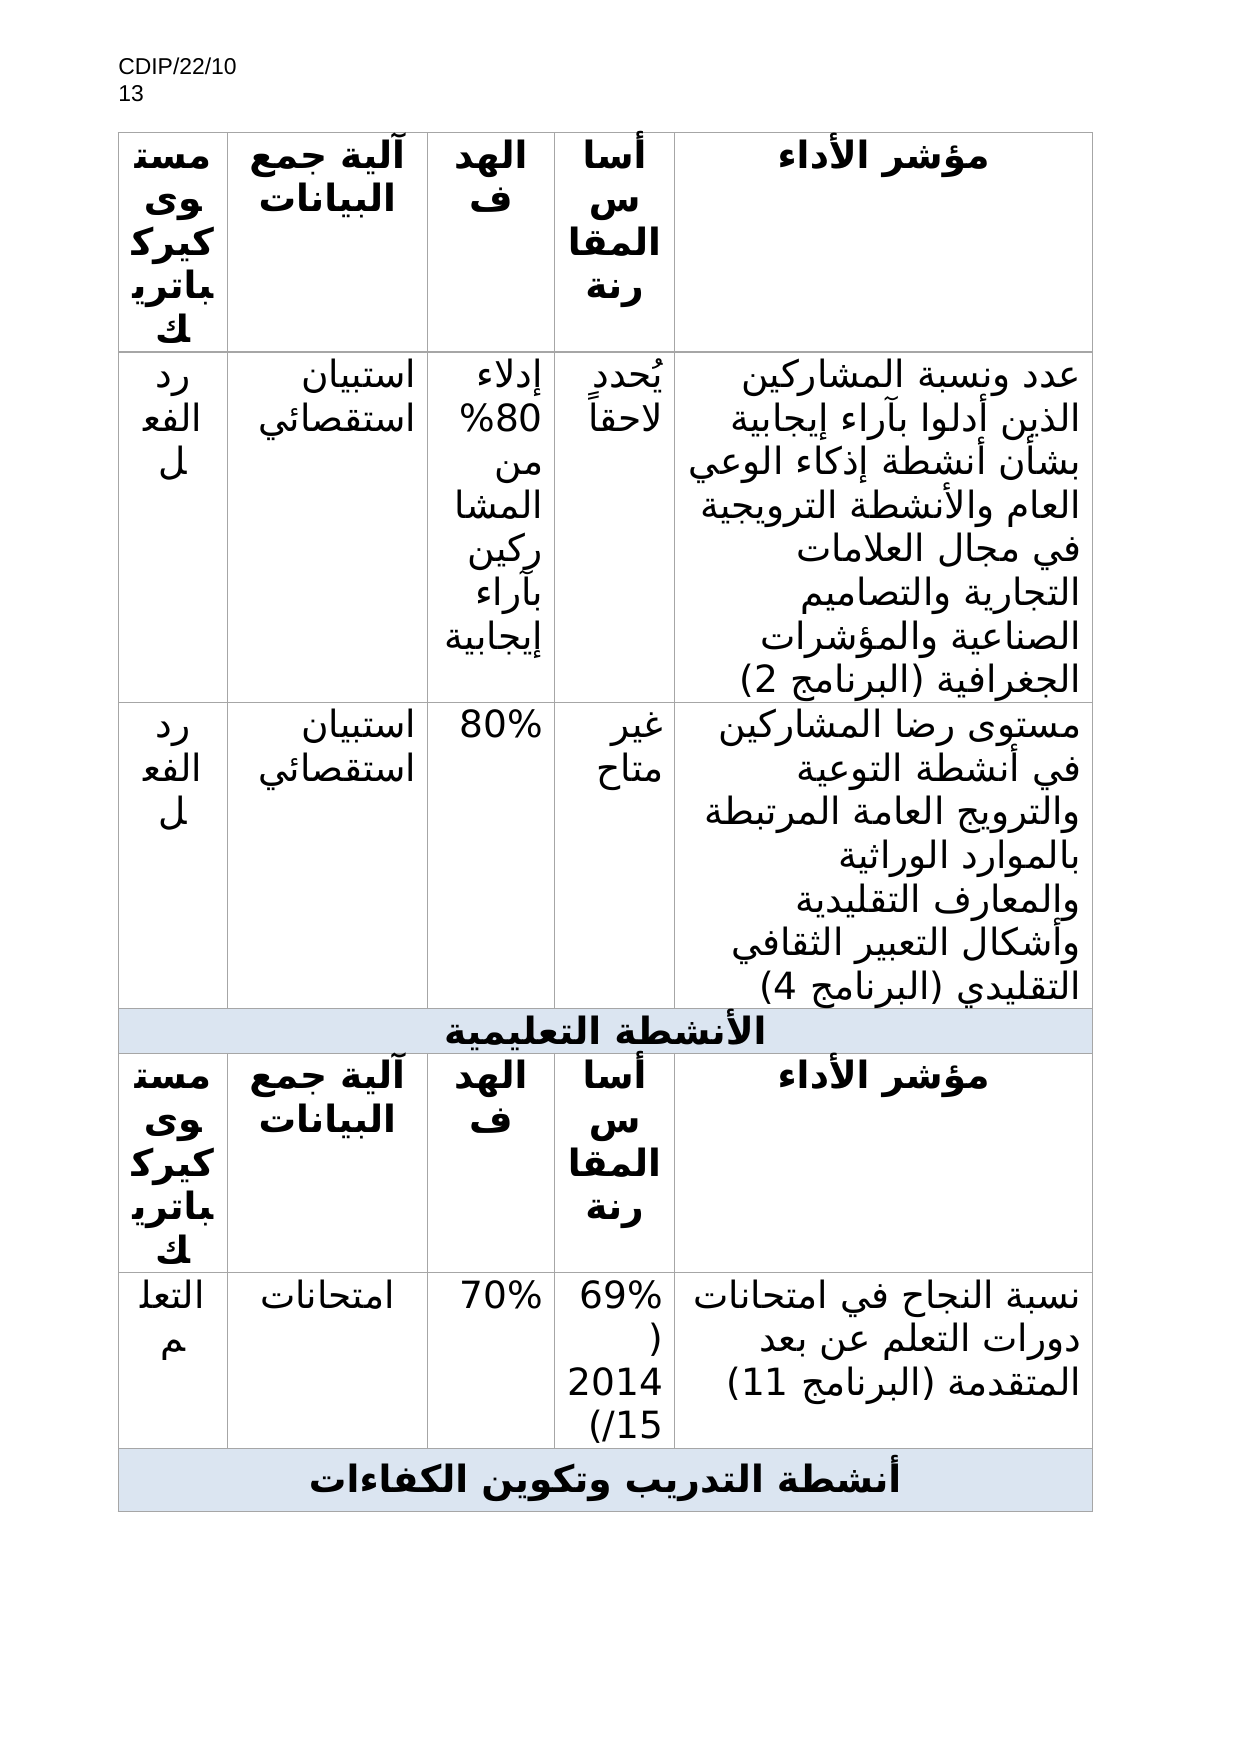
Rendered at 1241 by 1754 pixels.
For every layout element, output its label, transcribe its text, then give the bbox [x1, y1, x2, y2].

table_cell 70% [428, 1273, 554, 1448]
table_cell أساس المقارنة [555, 133, 674, 351]
table_cell 69% (2014/15) [555, 1273, 674, 1448]
table_cell استبيان استقصائي [228, 353, 427, 702]
table_cell مؤشر الأداء [675, 1054, 1092, 1272]
table_cell أنشطة التدريب وتكوين الكفاءات [119, 1449, 1092, 1511]
table_cell عدد ونسبة المشاركين الذين أدلوا بآراء إيجابية بشأن أنشطة إذكاء الوعي العام والأنشطة الترويجية في مجال العلامات التجارية والتصاميم الصناعية والمؤشرات الجغرافية (البرنامج 2) [675, 353, 1092, 702]
table_cell استبيان استقصائي [228, 703, 427, 1008]
table_cell امتحانات [228, 1273, 427, 1448]
table_cell الأنشطة التعليمية [119, 1009, 1092, 1053]
table_cell مستوى رضا المشاركين في أنشطة التوعية والترويج العامة المرتبطة بالموارد الوراثية والمعارف التقليدية وأشكال التعبير الثقافي التقليدي (البرنامج 4) [675, 703, 1092, 1008]
table_cell الهدف [428, 1054, 554, 1272]
table_cell آلية جمع البيانات [228, 1054, 427, 1272]
table_cell يُحدد لاحقاً [555, 353, 674, 702]
table_cell آلية جمع البيانات [228, 133, 427, 351]
table_cell 80% [428, 703, 554, 1008]
table_cell أساس المقارنة [555, 1054, 674, 1272]
table_cell مؤشر الأداء [675, 133, 1092, 351]
table_cell مستوى كيركباتريك [119, 1054, 227, 1272]
table_cell رد الفعل [119, 353, 227, 702]
table_cell نسبة النجاح في امتحانات دورات التعلم عن بعد المتقدمة (البرنامج 11) [675, 1273, 1092, 1448]
table_cell الهدف [428, 133, 554, 351]
table_cell غير متاح [555, 703, 674, 1008]
table_cell مستوى كيركباتريك [119, 133, 227, 351]
table_cell التعلم [119, 1273, 227, 1448]
table_cell إدلاء 80% من المشاركين بآراء إيجابية [428, 353, 554, 702]
table_cell رد الفعل [119, 703, 227, 1008]
